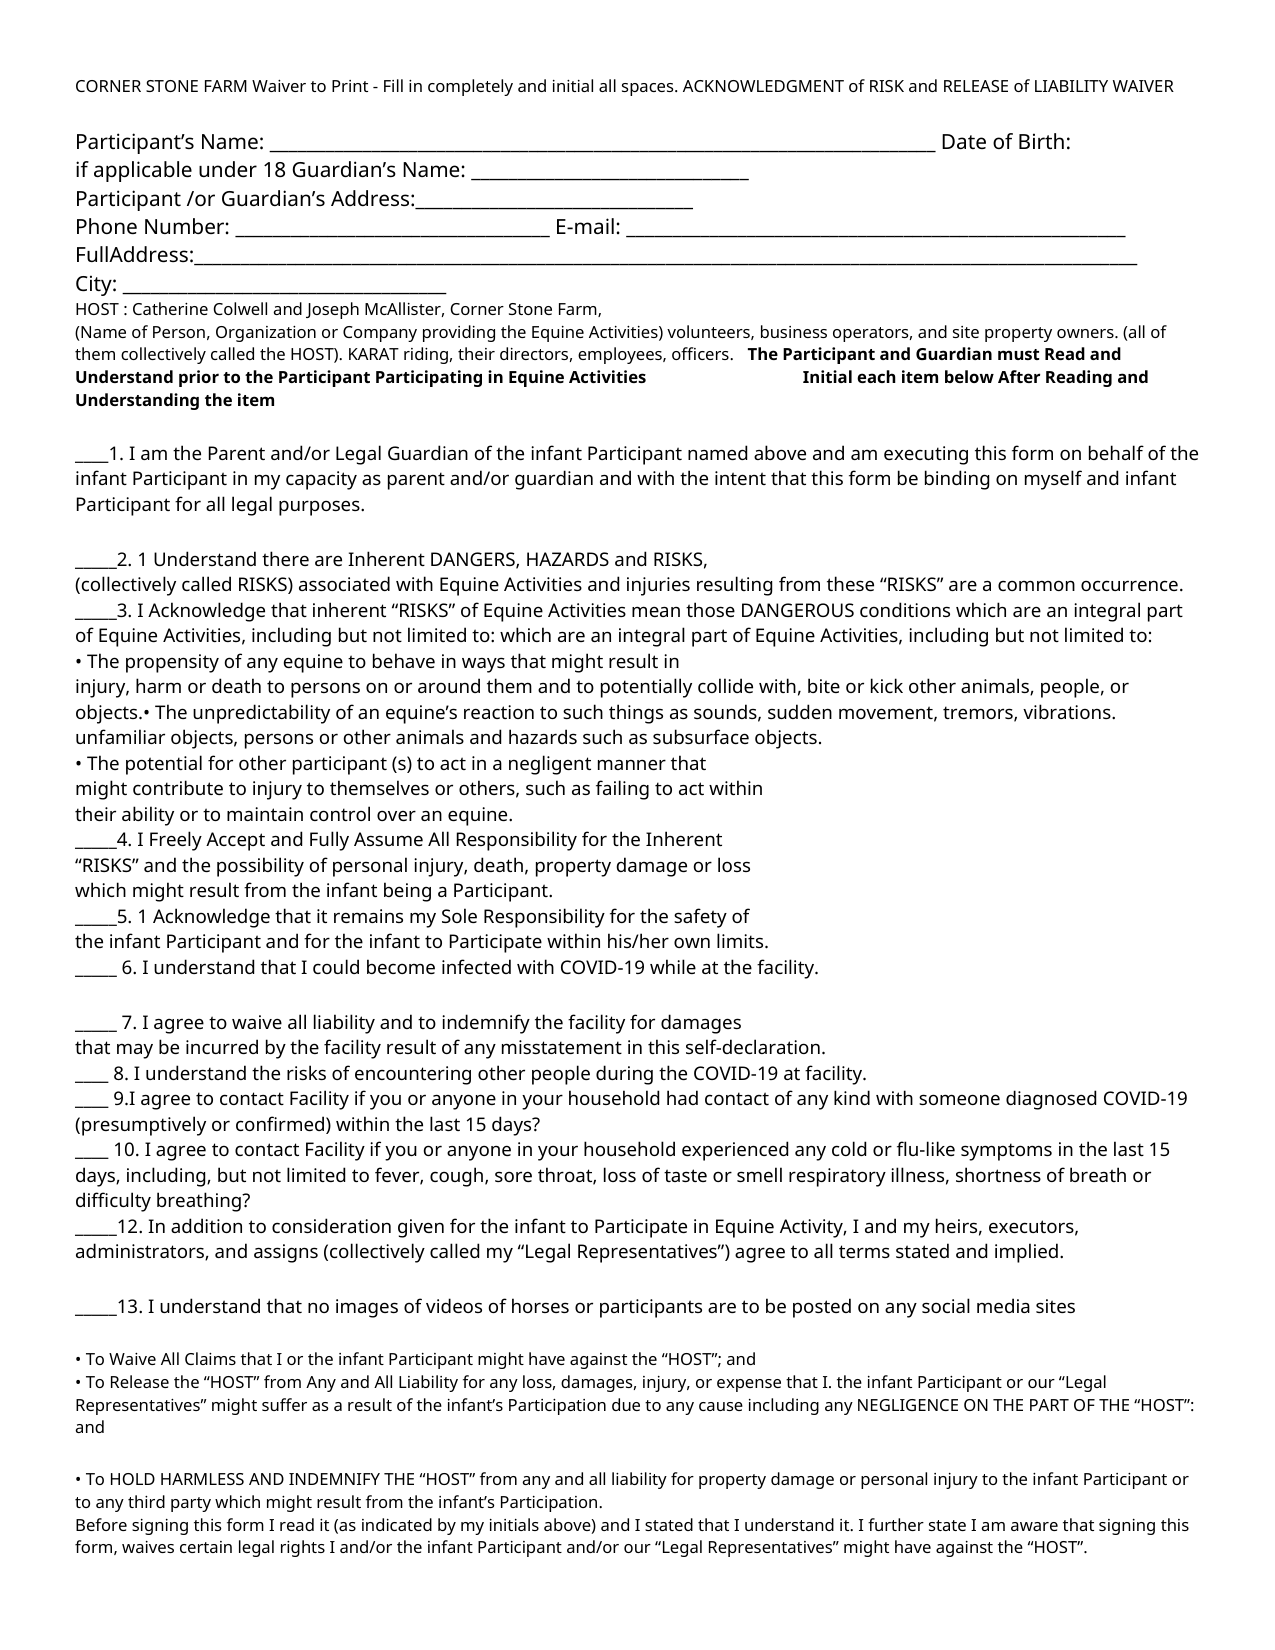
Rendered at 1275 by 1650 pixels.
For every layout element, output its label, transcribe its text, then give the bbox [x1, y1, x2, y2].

text _____13. I understand that no images of videos of horses or participants are to be posted on any social media sites [75, 1293, 1200, 1319]
text • To Waive All Claims that I or the infant Participant might have against the “HOST”; and • To Release the “HOST” from Any and All Liability for any loss, damages, injury, or expense that I. the infant Participant or our “Legal Representatives” might suffer as a result of the infant’s Participation due to any cause including any NEGLIGENCE ON THE PART OF THE “HOST”: and [75, 1348, 1200, 1439]
text Participant’s Name: ________________________________________________________________________ Date of Birth: if applicable under 18 Guardian’s Name: ______________________________ Participant /or Guardian’s Address:______________________________ Phone Number: __________________________________ E-mail: ______________________________________________________ FullAddress:______________________________________________________________________________________________________ City: ___________________________________ HOST : Catherine Colwell and Joseph McAllister, Corner Stone Farm, (Name of Person, Organization or Company providing the Equine Activities) volunteers, business operators, and site property owners. (all of them collectively called the HOST). KARAT riding, their directors, employees, officers. The Participant and Guardian must Read and Understand prior to the Participant Participating in Equine Activities Initial each item below After Reading and Understanding the item [75, 127, 1200, 411]
text _____2. 1 Understand there are Inherent DANGERS, HAZARDS and RISKS, (collectively called RISKS) associated with Equine Activities and injuries resulting from these “RISKS” are a common occurrence. _____3. I Acknowledge that inherent “RISKS” of Equine Activities mean those DANGEROUS conditions which are an integral part of Equine Activities, including but not limited to: which are an integral part of Equine Activities, including but not limited to: • The propensity of any equine to behave in ways that might result in injury, harm or death to persons on or around them and to potentially collide with, bite or kick other animals, people, or objects.• The unpredictability of an equine’s reaction to such things as sounds, sudden movement, tremors, vibrations. unfamiliar objects, persons or other animals and hazards such as subsurface objects. • The potential for other participant (s) to act in a negligent manner that might contribute to injury to themselves or others, such as failing to act within their ability or to maintain control over an equine. _____4. I Freely Accept and Fully Assume All Responsibility for the Inherent “RISKS” and the possibility of personal injury, death, property damage or loss which might result from the infant being a Participant. _____5. 1 Acknowledge that it remains my Sole Responsibility for the safety of the infant Participant and for the infant to Participate within his/her own limits. _____ 6. I understand that I could become infected with COVID-19 while at the facility. [75, 546, 1200, 980]
text CORNER STONE FARM Waiver to Print - Fill in completely and initial all spaces. ACKNOWLEDGMENT of RISK and RELEASE of LIABILITY WAIVER [75, 75, 1200, 98]
text ____1. I am the Parent and/or Legal Guardian of the infant Participant named above and am executing this form on behalf of the infant Participant in my capacity as parent and/or guardian and with the intent that this form be binding on myself and infant Participant for all legal purposes. [75, 440, 1200, 517]
text • To HOLD HARMLESS AND INDEMNIFY THE “HOST” from any and all liability for property damage or personal injury to the infant Participant or to any third party which might result from the infant’s Participation. Before signing this form I read it (as indicated by my initials above) and I stated that I understand it. I further state I am aware that signing this form, waives certain legal rights I and/or the infant Participant and/or our “Legal Representatives” might have against the “HOST”. [75, 1468, 1200, 1559]
text _____ 7. I agree to waive all liability and to indemnify the facility for damages that may be incurred by the facility result of any misstatement in this self-declaration. ____ 8. I understand the risks of encountering other people during the COVID-19 at facility. ____ 9.I agree to contact Facility if you or anyone in your household had contact of any kind with someone diagnosed COVID-19 (presumptively or confirmed) within the last 15 days? ____ 10. I agree to contact Facility if you or anyone in your household experienced any cold or flu-like symptoms in the last 15 days, including, but not limited to fever, cough, sore throat, loss of taste or smell respiratory illness, shortness of breath or difficulty breathing? _____12. In addition to consideration given for the infant to Participate in Equine Activity, I and my heirs, executors, administrators, and assigns (collectively called my “Legal Representatives”) agree to all terms stated and implied. [75, 1009, 1200, 1264]
